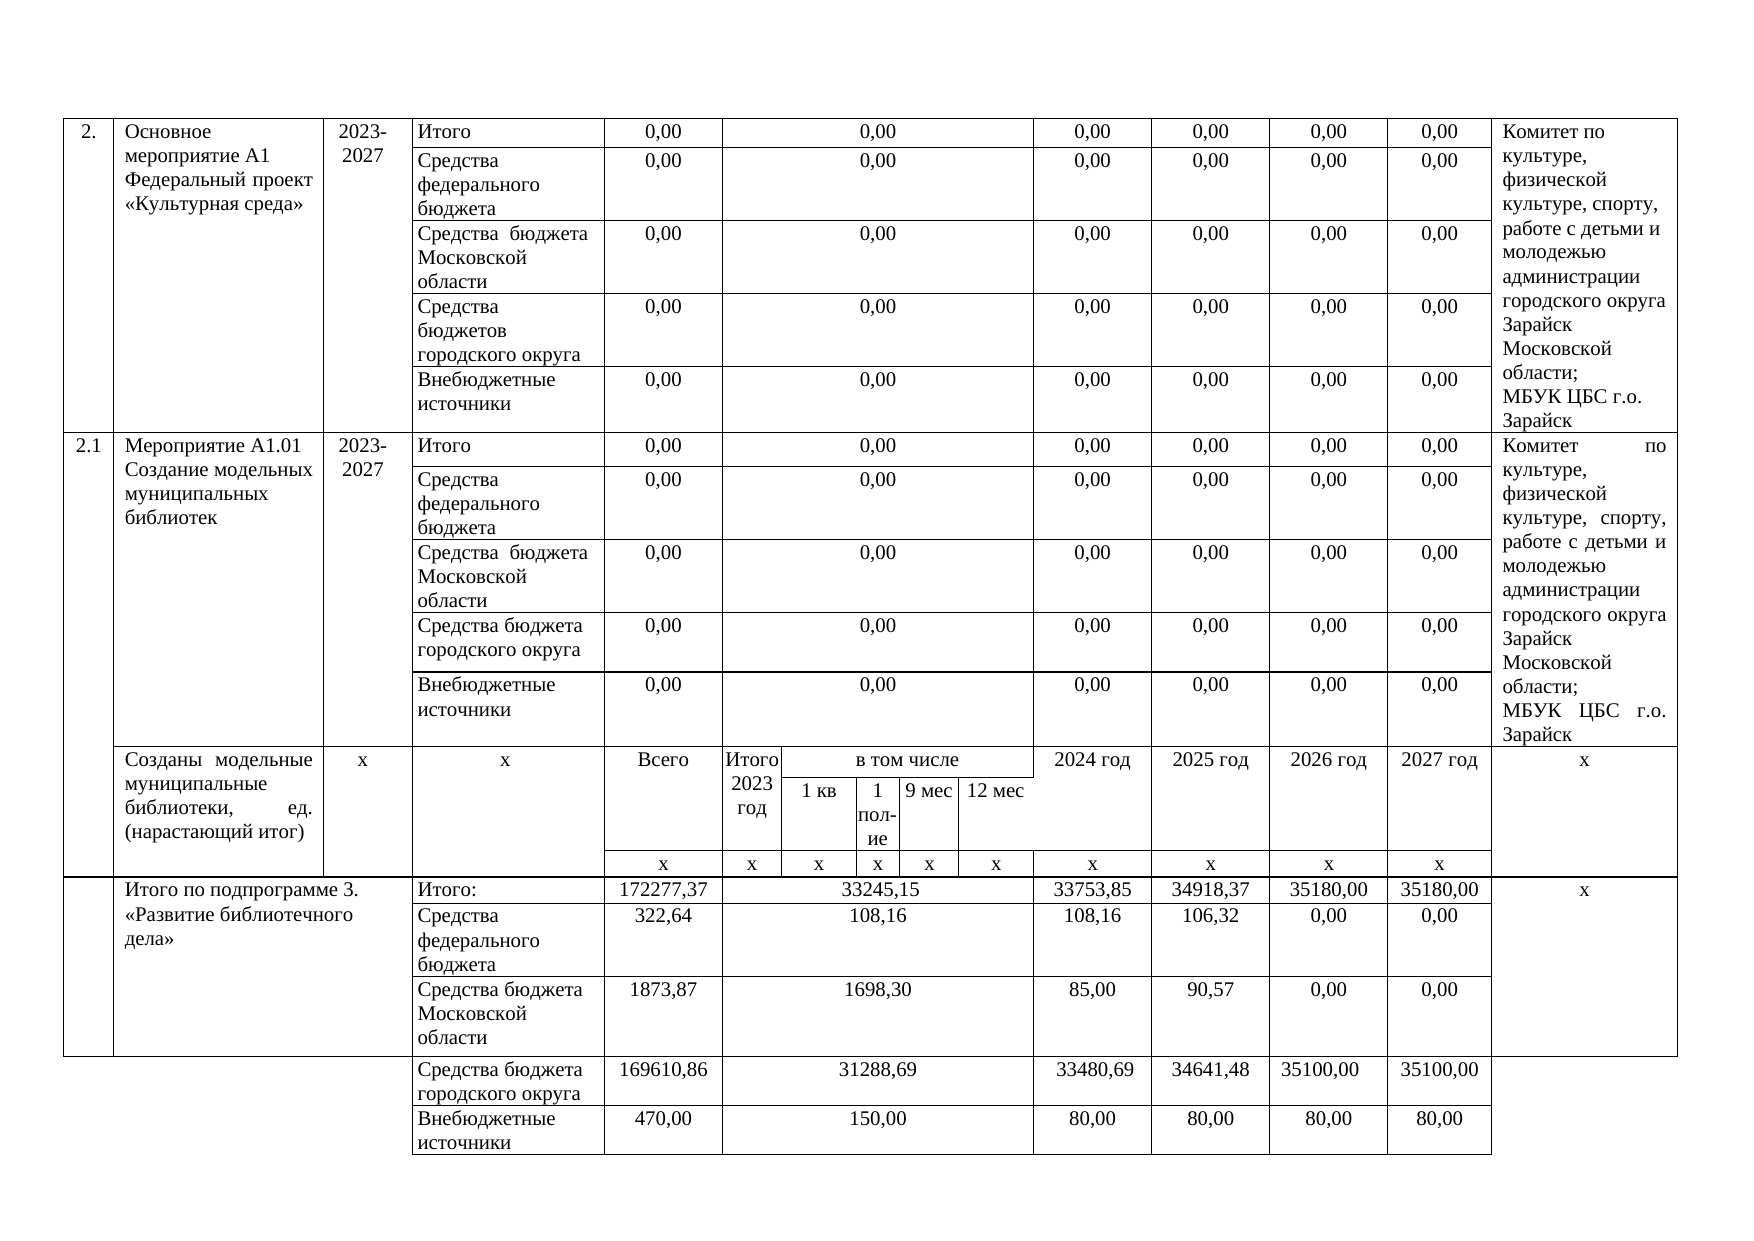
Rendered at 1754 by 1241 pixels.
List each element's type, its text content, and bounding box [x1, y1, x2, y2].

table_cell [64, 878, 113, 1056]
table_cell 0,00 [1270, 433, 1387, 466]
table_cell 34918,37 [1152, 878, 1269, 902]
table_cell х [1492, 878, 1677, 1056]
table_cell Итого 2023 год [723, 747, 781, 850]
table_cell Средства бюджета Московской области [413, 540, 604, 612]
table_cell 106,32 [1152, 904, 1269, 976]
table_cell 0,00 [1152, 148, 1269, 220]
table_cell Средства бюджетов городского округа [413, 294, 604, 366]
table_cell 0,00 [605, 540, 722, 612]
table_cell 0,00 [1270, 673, 1387, 746]
table_cell Итого [413, 433, 604, 466]
table_cell 80,00 [1034, 1106, 1151, 1154]
table_cell 85,00 [1034, 977, 1151, 1056]
table_cell х [324, 747, 412, 876]
table_cell х [413, 747, 604, 876]
table_cell 0,00 [1388, 119, 1491, 147]
table_cell 1 кв [782, 778, 856, 850]
table_cell Итого по подпрограмме 3. «Развитие библиотечного дела» [114, 878, 412, 1056]
table_cell 0,00 [1270, 119, 1387, 147]
table_cell Всего [605, 747, 722, 850]
table_cell Средства федерального бюджета [413, 148, 604, 220]
table_cell 0,00 [1270, 977, 1387, 1056]
table_cell 0,00 [1388, 613, 1491, 671]
table_cell 0,00 [1152, 673, 1269, 746]
table_cell Комитет по культуре, физической культуре, спорту, работе с детьми и молодежью администрации городского округа Зарайск Московской области; МБУК ЦБС г.о. Зарайск [1492, 433, 1677, 746]
table_cell 108,16 [723, 904, 1033, 976]
table_cell Итого [413, 119, 604, 147]
table_cell 0,00 [723, 433, 1033, 466]
table_cell 2. [64, 119, 113, 432]
table_cell 2023-2027 [324, 119, 412, 432]
table_cell 0,00 [1388, 294, 1491, 366]
table_cell 0,00 [1034, 540, 1151, 612]
table_cell 35180,00 [1388, 878, 1491, 902]
table_cell 35180,00 [1270, 878, 1387, 902]
table_cell х [1388, 851, 1491, 876]
table_cell х [857, 851, 899, 876]
table_cell 0,00 [1270, 367, 1387, 432]
table_cell 9 мес [900, 778, 958, 850]
table_cell 0,00 [723, 221, 1033, 293]
table_cell 0,00 [1270, 904, 1387, 976]
table_cell 322,64 [605, 904, 722, 976]
table_cell 0,00 [1388, 433, 1491, 466]
table_cell 0,00 [605, 673, 722, 746]
table_cell Средства федерального бюджета [413, 904, 604, 976]
table_cell 0,00 [605, 367, 722, 432]
table_cell 2023-2027 [324, 433, 412, 746]
table_cell 80,00 [1270, 1106, 1387, 1154]
table_cell 0,00 [1152, 433, 1269, 466]
table_cell 172277,37 [605, 878, 722, 902]
table_cell Средства бюджета городского округа [413, 613, 604, 671]
table_cell 169610,86 [605, 1057, 722, 1105]
table_cell 0,00 [1388, 367, 1491, 432]
table_cell 80,00 [1152, 1106, 1269, 1154]
table_cell 2.1 [64, 433, 113, 876]
table_cell 0,00 [1152, 221, 1269, 293]
table_cell 35100,00 [1270, 1057, 1387, 1105]
table_cell 2026 год [1270, 747, 1387, 850]
table_cell 0,00 [723, 673, 1033, 746]
table_cell Внебюджетные источники [413, 673, 604, 746]
table_cell 0,00 [605, 119, 722, 147]
table_cell 0,00 [723, 467, 1033, 539]
table_cell 1698,30 [723, 977, 1033, 1056]
table_cell 0,00 [1152, 467, 1269, 539]
table_cell 33480,69 [1034, 1057, 1151, 1105]
table_cell 0,00 [605, 221, 722, 293]
table_cell х [900, 851, 958, 876]
table_cell 0,00 [1152, 540, 1269, 612]
table_cell 90,57 [1152, 977, 1269, 1056]
table_cell 0,00 [1388, 467, 1491, 539]
table_cell 0,00 [723, 119, 1033, 147]
table_cell 0,00 [1034, 613, 1151, 671]
table_cell 0,00 [1388, 221, 1491, 293]
table_cell 150,00 [723, 1106, 1033, 1154]
table_cell 0,00 [1034, 467, 1151, 539]
table_cell 0,00 [1034, 119, 1151, 147]
table_cell 470,00 [605, 1106, 722, 1154]
table_cell 0,00 [1034, 433, 1151, 466]
table_cell 0,00 [1388, 904, 1491, 976]
table_cell 0,00 [1388, 673, 1491, 746]
table_cell 0,00 [1034, 367, 1151, 432]
table_cell Созданы модельные муниципальные библиотеки, ед. (нарастающий итог) [114, 747, 323, 876]
table_cell 0,00 [1034, 673, 1151, 746]
table_cell Внебюджетные источники [413, 367, 604, 432]
table_cell 0,00 [1388, 540, 1491, 612]
table_cell 33753,85 [1034, 878, 1151, 902]
table_cell 1873,87 [605, 977, 722, 1056]
table_cell 0,00 [1152, 613, 1269, 671]
table_cell 2025 год [1152, 747, 1269, 850]
table_cell 0,00 [723, 367, 1033, 432]
table_cell Средства федерального бюджета [413, 467, 604, 539]
table_cell 35100,00 [1388, 1057, 1491, 1105]
table_cell Комитет по культуре, физической культуре, спорту, работе с детьми и молодежью администрации городского округа Зарайск Московской области; МБУК ЦБС г.о. Зарайск [1492, 119, 1677, 432]
table_cell 108,16 [1034, 904, 1151, 976]
table_cell 0,00 [1270, 467, 1387, 539]
table_cell х [782, 851, 856, 876]
table_cell Средства бюджета Московской области [413, 221, 604, 293]
table_cell 0,00 [1388, 148, 1491, 220]
table_cell 0,00 [1152, 119, 1269, 147]
table_cell 31288,69 [723, 1057, 1033, 1105]
table_cell 0,00 [1270, 148, 1387, 220]
table_cell 0,00 [1270, 221, 1387, 293]
table_cell 2024 год [1033, 747, 1151, 850]
table_cell 12 мес [959, 778, 1033, 850]
table_cell 0,00 [605, 613, 722, 671]
table_cell 0,00 [1034, 294, 1151, 366]
table_cell Средства бюджета Московской области [413, 977, 604, 1056]
table_cell х [1152, 851, 1269, 876]
table_cell 0,00 [723, 294, 1033, 366]
table_cell 34641,48 [1152, 1057, 1269, 1105]
table_cell 0,00 [1270, 540, 1387, 612]
table_cell 0,00 [1388, 977, 1491, 1056]
table_cell 0,00 [1034, 221, 1151, 293]
table_cell 0,00 [605, 148, 722, 220]
table_cell 0,00 [1270, 613, 1387, 671]
table_cell 1 пол- ие [857, 778, 899, 850]
table_cell Основное мероприятие А1 Федеральный проект «Культурная среда» [114, 119, 323, 432]
table_cell 2027 год [1388, 747, 1491, 850]
table_cell 0,00 [1152, 367, 1269, 432]
table_cell Средства бюджета городского округа [413, 1057, 604, 1105]
table_cell 0,00 [1034, 148, 1151, 220]
table_cell 0,00 [605, 294, 722, 366]
table_cell 0,00 [1270, 294, 1387, 366]
table_cell 0,00 [723, 613, 1033, 671]
table_cell 33245,15 [723, 878, 1033, 902]
table_cell 80,00 [1388, 1106, 1491, 1154]
table_cell 0,00 [723, 540, 1033, 612]
table_cell х [1492, 747, 1677, 876]
table_cell х [723, 851, 781, 876]
table_cell Внебюджетные источники [413, 1106, 604, 1154]
table_cell х [1034, 851, 1151, 876]
table_cell х [605, 851, 722, 876]
table_cell 0,00 [605, 433, 722, 466]
table_cell 0,00 [605, 467, 722, 539]
table_cell Мероприятие А1.01 Создание модельных муниципальных библиотек [114, 433, 323, 746]
table_cell в том числе [782, 747, 1033, 777]
table_cell х [959, 851, 1033, 876]
table_cell Итого: [413, 878, 604, 902]
table_cell 0,00 [1152, 294, 1269, 366]
table_cell х [1270, 851, 1387, 876]
table_cell 0,00 [723, 148, 1033, 220]
